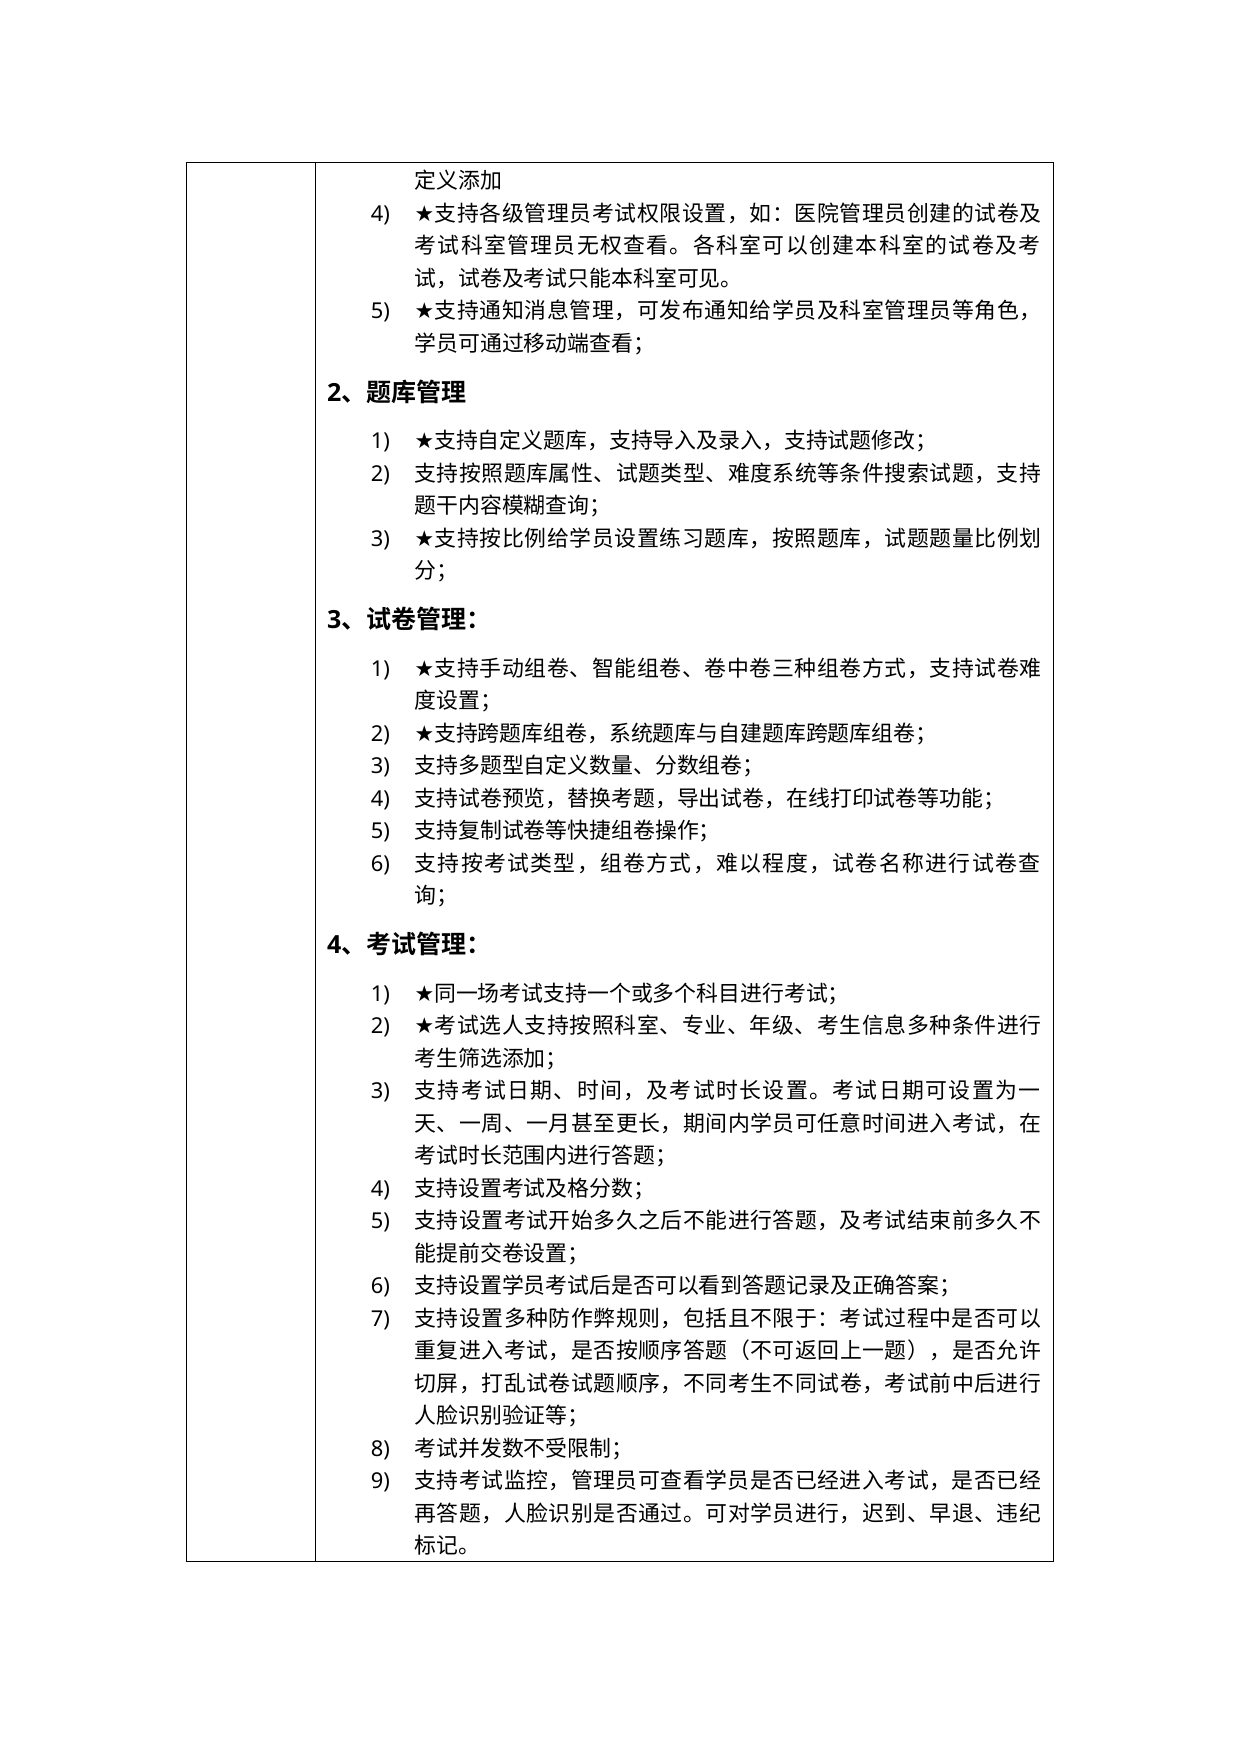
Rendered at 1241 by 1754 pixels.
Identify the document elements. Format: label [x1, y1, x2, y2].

table_cell [316, 163, 1053, 1561]
